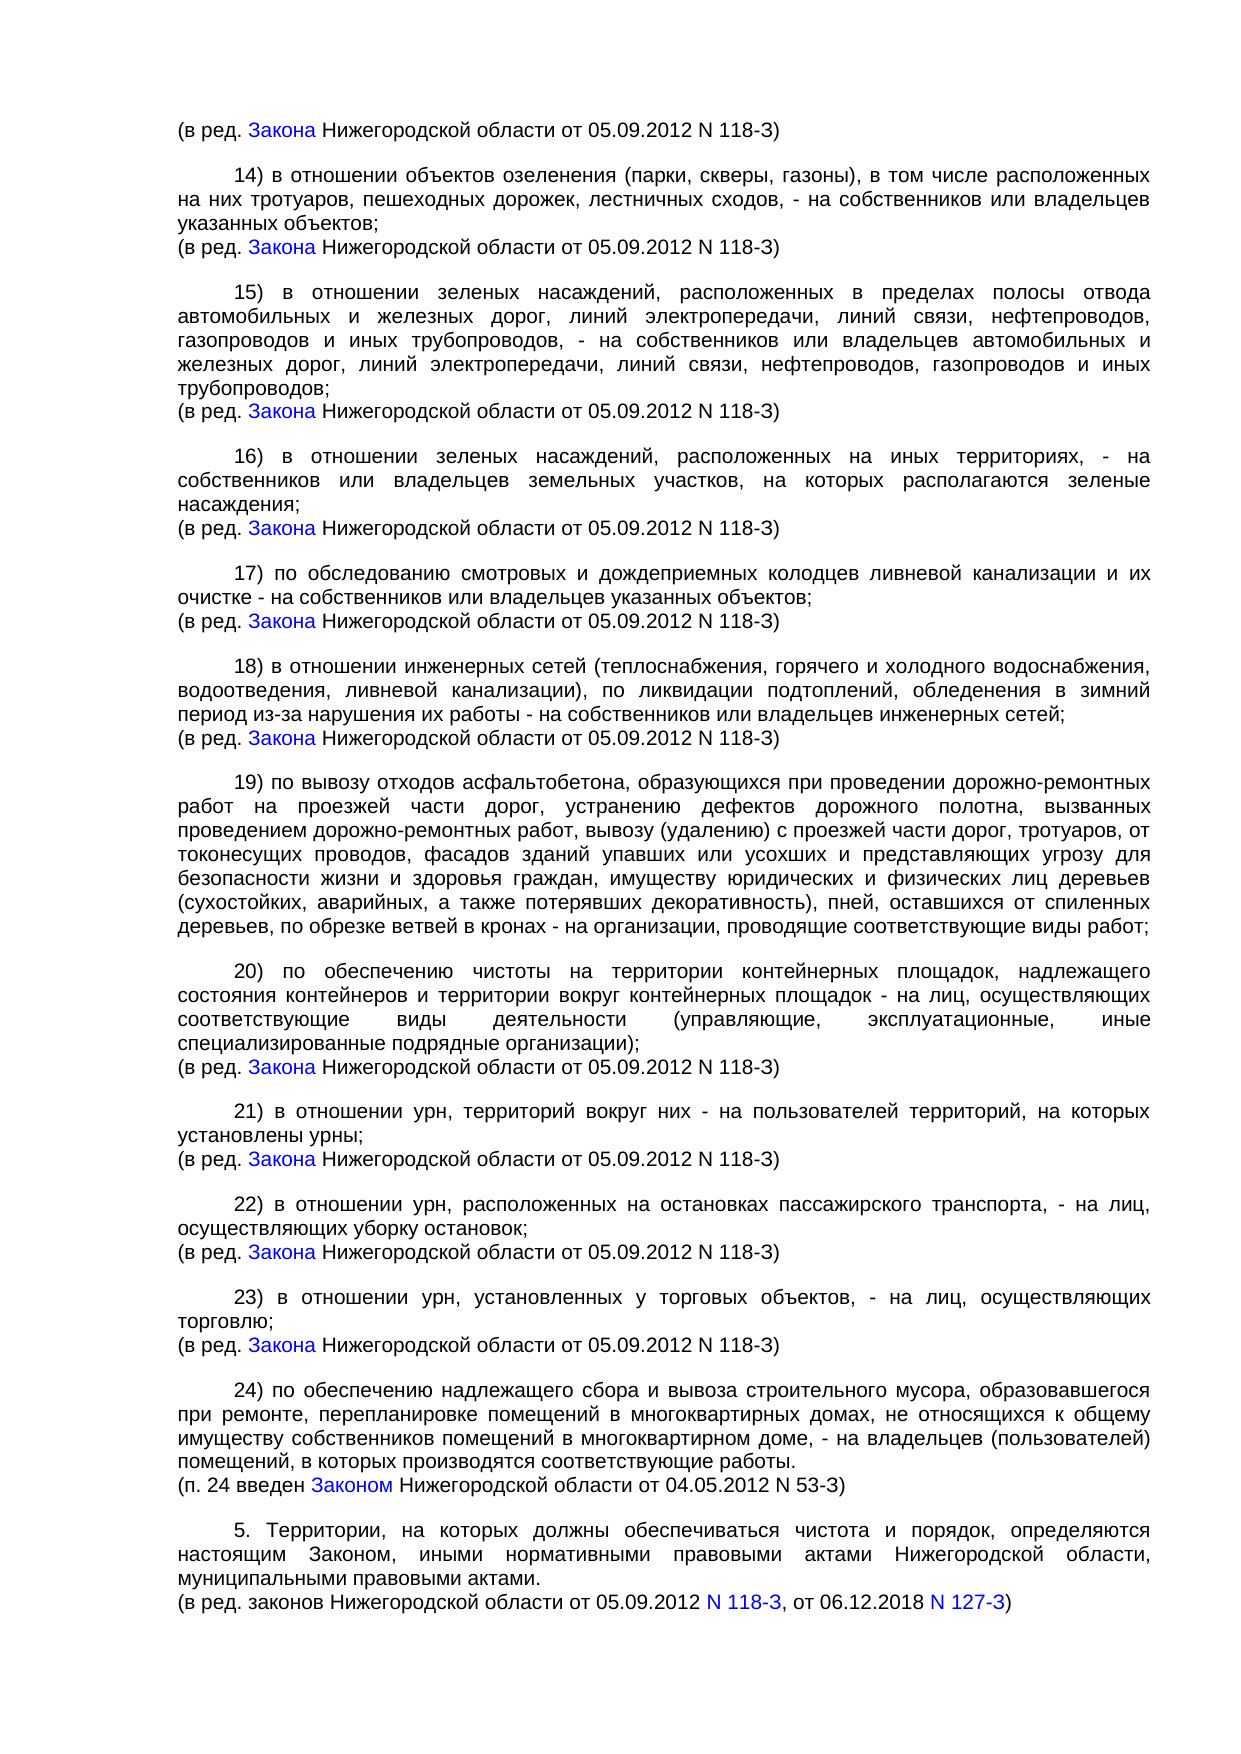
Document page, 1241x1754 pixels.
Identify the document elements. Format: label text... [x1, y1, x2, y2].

text 5. Территории, на которых должны обеспечиваться чистота и порядок, определяются настоящим Законом, иными нормативными правовыми актами Нижегородской области, муниципальными правовыми актами. [177, 1518, 1152, 1590]
text 14) в отношении объектов озеленения (парки, скверы, газоны), в том числе расположенных на них тротуаров, пешеходных дорожек, лестничных сходов, - на собственников или владельцев указанных объектов; [177, 163, 1152, 235]
text (п. 24 введен Законом Нижегородской области от 04.05.2012 N 53-З) [177, 1473, 1152, 1497]
text (в ред. законов Нижегородской области от 05.09.2012 N 118-З, от 06.12.2018 N 127-З) [177, 1590, 1152, 1614]
text 21) в отношении урн, территорий вокруг них - на пользователей территорий, на которых установлены урны; [177, 1099, 1152, 1147]
text 22) в отношении урн, расположенных на остановках пассажирского транспорта, - на лиц, осуществляющих уборку остановок; [177, 1192, 1152, 1240]
text (в ред. Закона Нижегородской области от 05.09.2012 N 118-З) [177, 1054, 1152, 1078]
text 16) в отношении зеленых насаждений, расположенных на иных территориях, - на собственников или владельцев земельных участков, на которых располагаются зеленые насаждения; [177, 444, 1152, 516]
text (в ред. Закона Нижегородской области от 05.09.2012 N 118-З) [177, 516, 1152, 540]
text 19) по вывозу отходов асфальтобетона, образующихся при проведении дорожно-ремонтных работ на проезжей части дорог, устранению дефектов дорожного полотна, вызванных проведением дорожно-ремонтных работ, вывозу (удалению) с проезжей части дорог, тротуаров, от токонесущих проводов, фасадов зданий упавших или усохших и представляющих угрозу для безопасности жизни и здоровья граждан, имуществу юридических и физических лиц деревьев (сухостойких, аварийных, а также потерявших декоративность), пней, оставшихся от спиленных деревьев, по обрезке ветвей в кронах - на организации, проводящие соответствующие виды работ; [177, 770, 1152, 938]
text 17) по обследованию смотровых и дождеприемных колодцев ливневой канализации и их очистке - на собственников или владельцев указанных объектов; [177, 561, 1152, 609]
text 23) в отношении урн, установленных у торговых объектов, - на лиц, осуществляющих торговлю; [177, 1285, 1152, 1333]
text (в ред. Закона Нижегородской области от 05.09.2012 N 118-З) [177, 609, 1152, 633]
text 20) по обеспечению чистоты на территории контейнерных площадок, надлежащего состояния контейнеров и территории вокруг контейнерных площадок - на лиц, осуществляющих соответствующие виды деятельности (управляющие, эксплуатационные, иные специализированные подрядные организации); [177, 959, 1152, 1054]
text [177, 118, 1152, 142]
text (в ред. Закона Нижегородской области от 05.09.2012 N 118-З) [177, 725, 1152, 749]
text (в ред. Закона Нижегородской области от 05.09.2012 N 118-З) [177, 235, 1152, 259]
text (в ред. Закона Нижегородской области от 05.09.2012 N 118-З) [177, 1147, 1152, 1171]
text 15) в отношении зеленых насаждений, расположенных в пределах полосы отвода автомобильных и железных дорог, линий электропередачи, линий связи, нефтепроводов, газопроводов и иных трубопроводов, - на собственников или владельцев автомобильных и железных дорог, линий электропередачи, линий связи, нефтепроводов, газопроводов и иных трубопроводов; [177, 279, 1152, 399]
text (в ред. Закона Нижегородской области от 05.09.2012 N 118-З) [177, 1333, 1152, 1357]
text (в ред. Закона Нижегородской области от 05.09.2012 N 118-З) [177, 1240, 1152, 1264]
text 24) по обеспечению надлежащего сбора и вывоза строительного мусора, образовавшегося при ремонте, перепланировке помещений в многоквартирных домах, не относящихся к общему имуществу собственников помещений в многоквартирном доме, - на владельцев (пользователей) помещений, в которых производятся соответствующие работы. [177, 1377, 1152, 1473]
text 18) в отношении инженерных сетей (теплоснабжения, горячего и холодного водоснабжения, водоотведения, ливневой канализации), по ликвидации подтоплений, обледенения в зимний период из-за нарушения их работы - на собственников или владельцев инженерных сетей; [177, 653, 1152, 725]
text (в ред. Закона Нижегородской области от 05.09.2012 N 118-З) [177, 399, 1152, 423]
